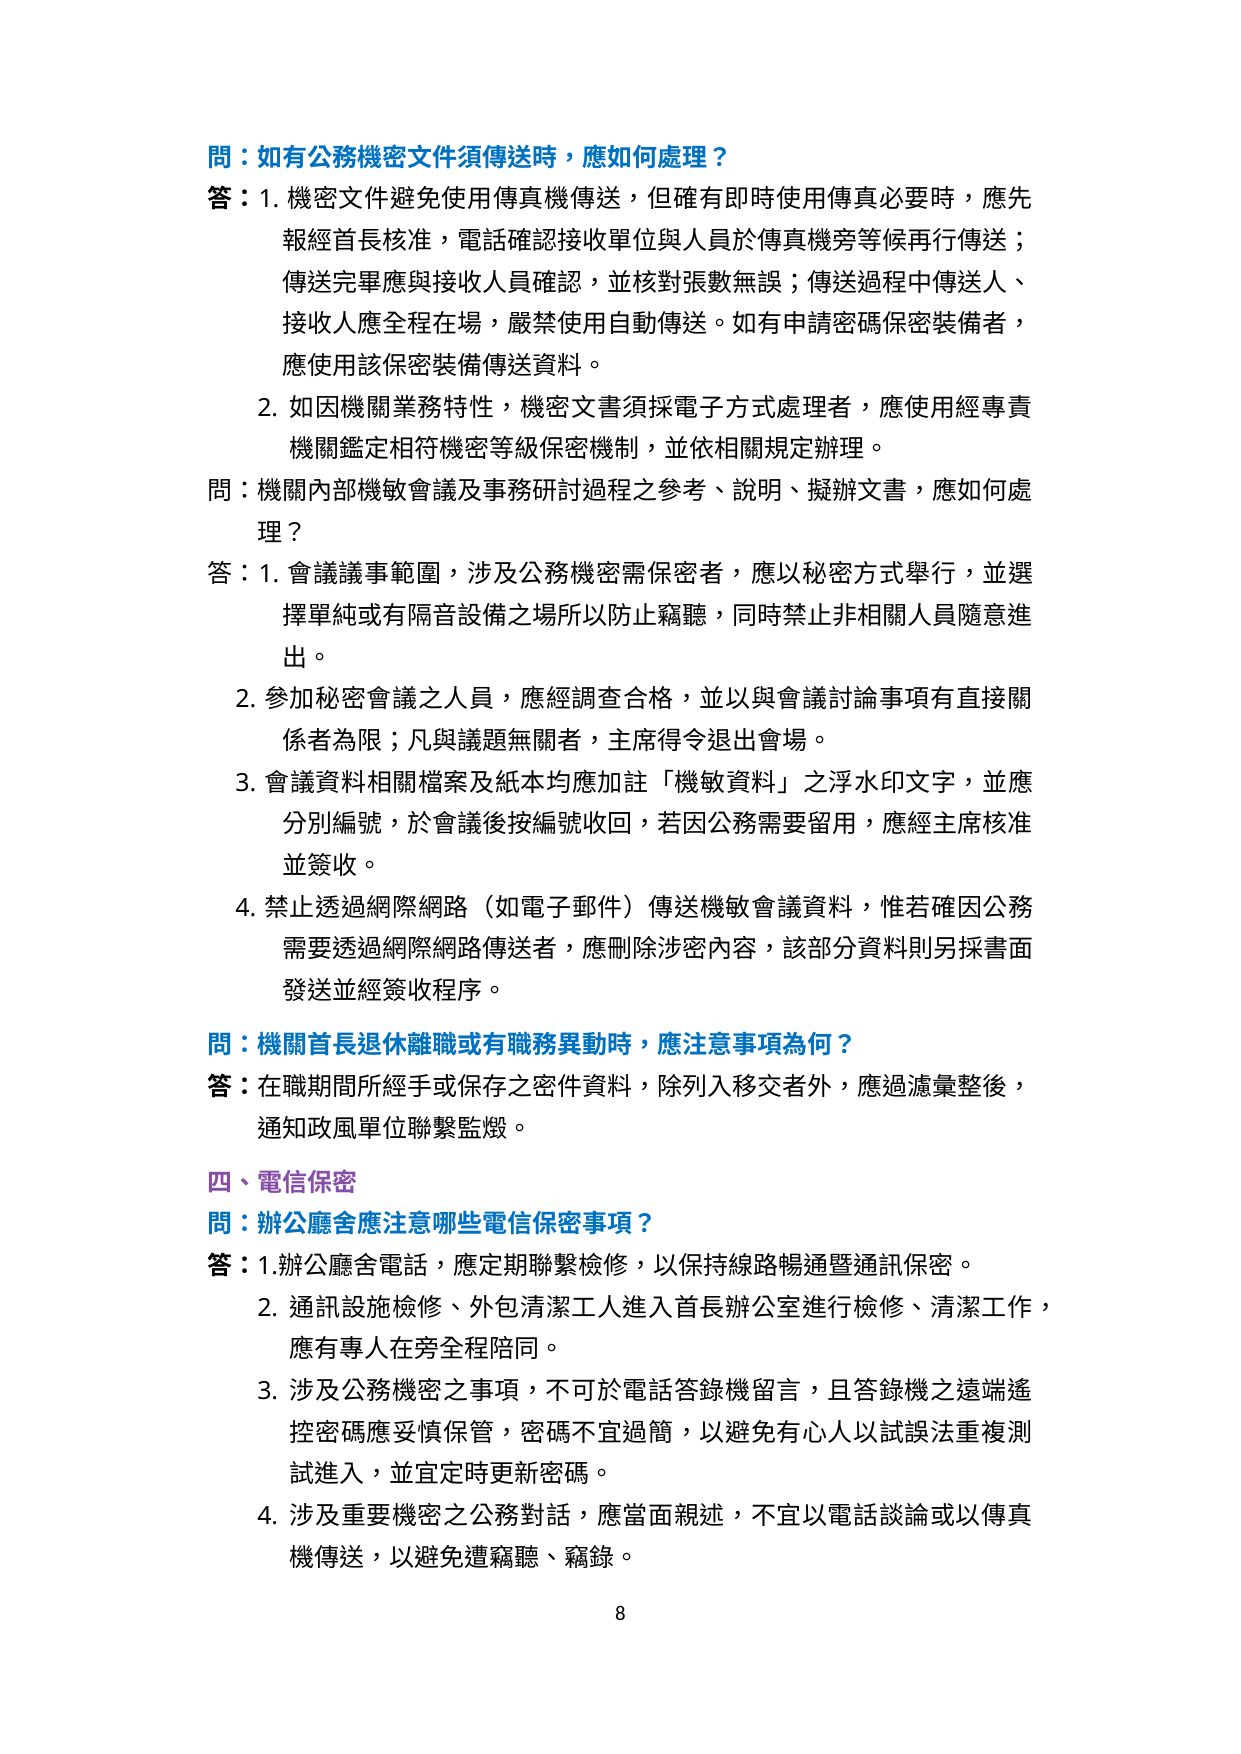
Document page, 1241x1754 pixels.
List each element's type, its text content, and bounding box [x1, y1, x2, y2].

text 3. 會議資料相關檔案及紙本均應加註「機敏資料」之浮水印文字，並應分別編號，於會議後按編號收回，若因公務需要留用，應經主席核准並簽收。 [207, 758, 1033, 883]
text 問：辦公廳舍應注意哪些電信保密事項？ [207, 1199, 1033, 1241]
text 四、電信保密 [207, 1158, 1033, 1199]
text 4. 禁止透過網際網路（如電子郵件）傳送機敏會議資料，惟若確因公務需要透過網際網路傳送者，應刪除涉密內容，該部分資料則另採書面發送並經簽收程序。 [207, 883, 1033, 1008]
list 涉及公務機密之事項，不可於電話答錄機留言，且答錄機之遠端遙控密碼應妥慎保管，密碼不宜過簡，以避免有心人以試誤法重複測試進入，並宜定時更新密碼。 [257, 1366, 1033, 1491]
text 問：如有公務機密文件須傳送時，應如何處理？ [207, 133, 1033, 174]
text 答：在職期間所經手或保存之密件資料，除列入移交者外，應過濾彙整後，通知政風單位聯繫監燬。 [207, 1062, 1033, 1145]
list 如因機關業務特性，機密文書須採電子方式處理者，應使用經專責機關鑑定相符機密等級保密機制，並依相關規定辦理。 [257, 383, 1033, 466]
text 答：1.辦公廳舍電話，應定期聯繫檢修，以保持線路暢通暨通訊保密。 [207, 1241, 1033, 1283]
text 答：1. 機密文件避免使用傳真機傳送，但確有即時使用傳真必要時，應先報經首長核准，電話確認接收單位與人員於傳真機旁等候再行傳送；傳送完畢應與接收人員確認，並核對張數無誤；傳送過程中傳送人、接收人應全程在場，嚴禁使用自動傳送。如有申請密碼保密裝備者，應使用該保密裝備傳送資料。 [207, 174, 1033, 383]
text 答：1. 會議議事範圍，涉及公務機密需保密者，應以秘密方式舉行，並選擇單純或有隔音設備之場所以防止竊聽，同時禁止非相關人員隨意進出。 [207, 549, 1033, 674]
list 通訊設施檢修、外包清潔工人進入首長辦公室進行檢修、清潔工作，應有專人在旁全程陪同。 [257, 1283, 1033, 1366]
text 問：機關首長退休離職或有職務異動時，應注意事項為何？ [207, 1020, 1033, 1062]
text 問：機關內部機敏會議及事務研討過程之參考、說明、擬辦文書，應如何處理？ [207, 466, 1033, 549]
list 涉及重要機密之公務對話，應當面親述，不宜以電話談論或以傳真機傳送，以避免遭竊聽、竊錄。 [257, 1491, 1033, 1574]
text 2. 參加秘密會議之人員，應經調查合格，並以與會議討論事項有直接關係者為限；凡與議題無關者，主席得令退出會場。 [207, 674, 1033, 758]
